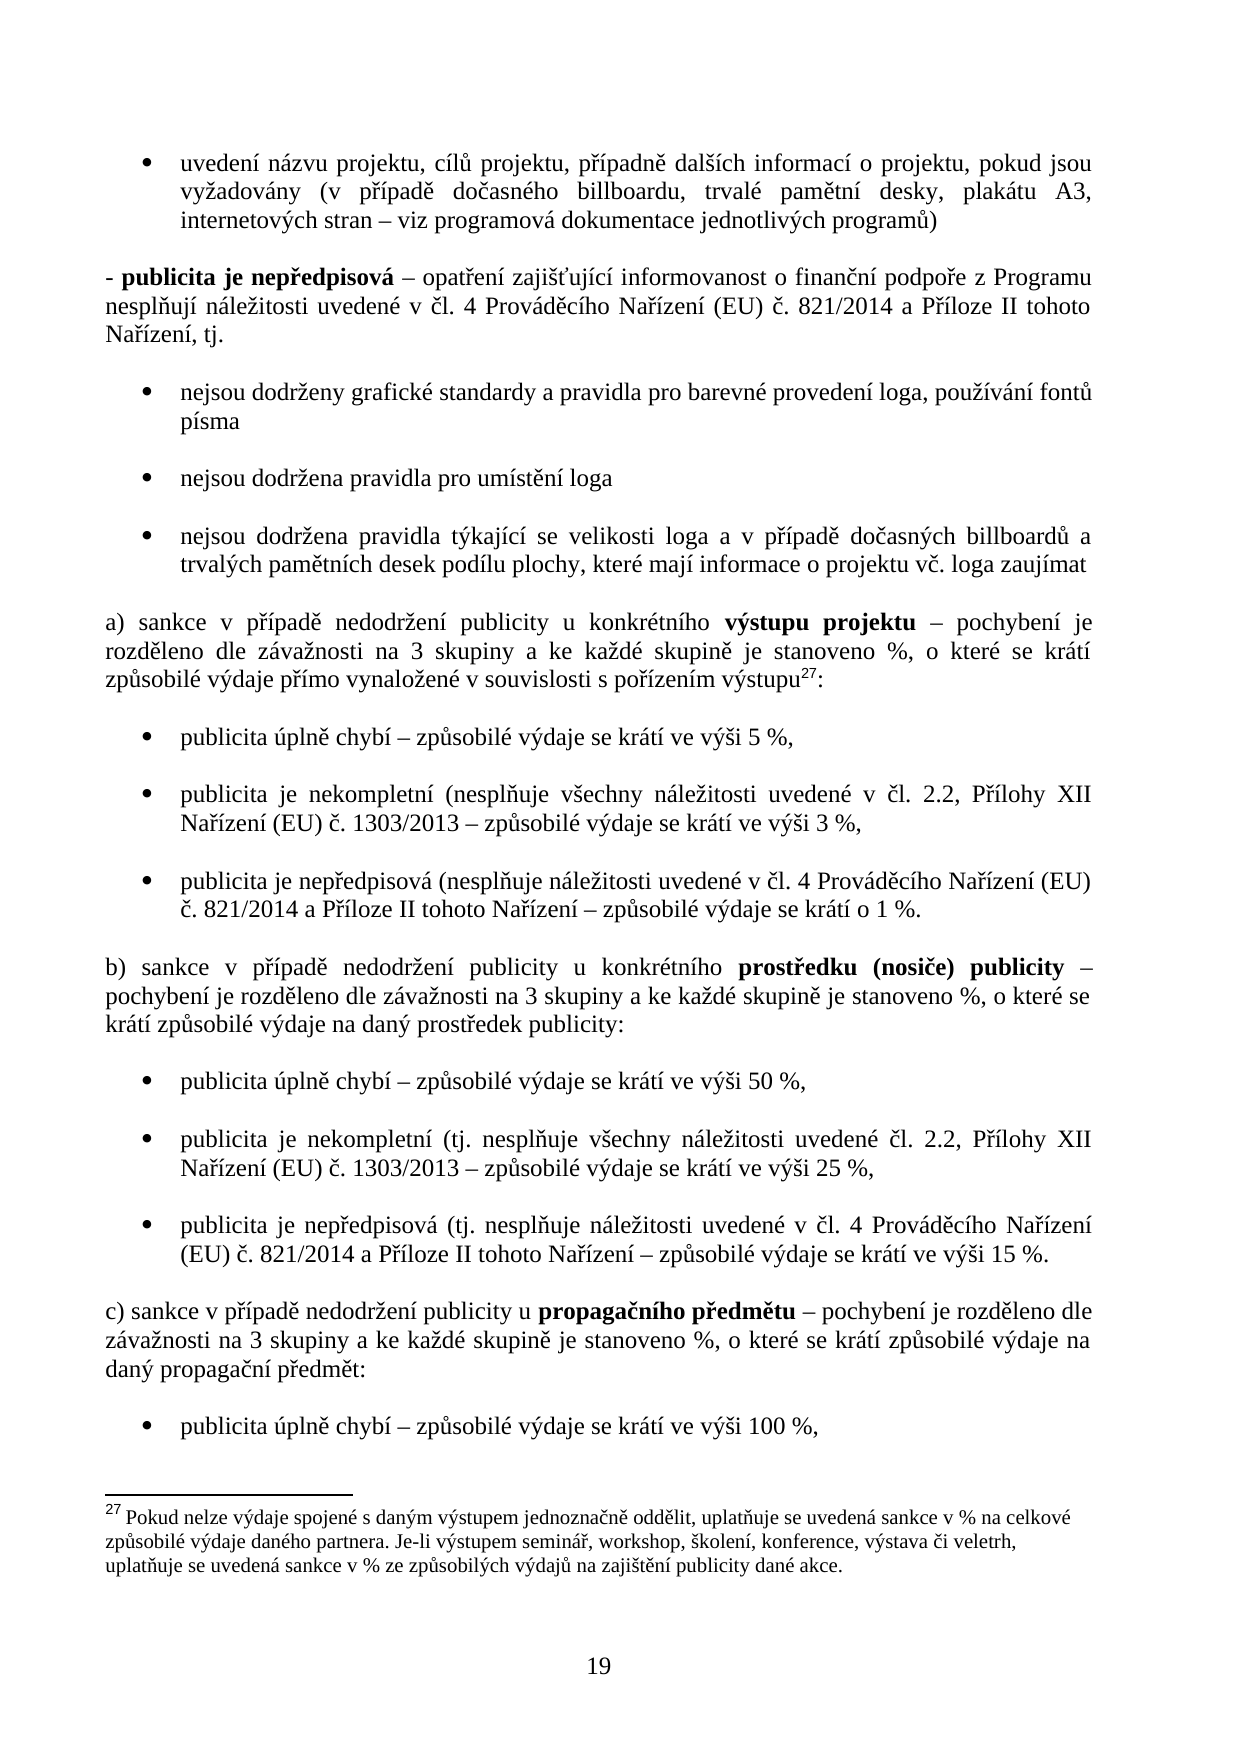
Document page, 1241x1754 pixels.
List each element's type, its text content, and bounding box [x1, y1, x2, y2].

list nejsou dodržena pravidla pro umístění loga [143, 463, 1092, 492]
list nejsou dodržena pravidla týkající se velikosti loga a v případě dočasných billboardů a trvalých pamětních desek podílu plochy, které mají informace o projektu vč. loga zaujímat [143, 521, 1092, 578]
list publicita je nepředpisová (nesplňuje náležitosti uvedené v čl. 4 Prováděcího Nařízení (EU) č. 821/2014 a Příloze II tohoto Nařízení – způsobilé výdaje se krátí o 1 %. [143, 866, 1092, 923]
text b) sankce v případě nedodržení publicity u konkrétního prostředku (nosiče) publicity – pochybení je rozděleno dle závažnosti na 3 skupiny a ke každé skupině je stanoveno %, o které se krátí způsobilé výdaje na daný prostředek publicity: [105, 952, 1092, 1038]
list publicita úplně chybí – způsobilé výdaje se krátí ve výši 5 %, [143, 722, 1092, 751]
text a) sankce v případě nedodržení publicity u konkrétního výstupu projektu – pochybení je rozděleno dle závažnosti na 3 skupiny a ke každé skupině je stanoveno %, o které se krátí způsobilé výdaje přímo vynaložené v souvislosti s pořízením výstupu: [105, 607, 1092, 693]
list publicita je nepředpisová (tj. nesplňuje náležitosti uvedené v čl. 4 Prováděcího Nařízení (EU) č. 821/2014 a Příloze II tohoto Nařízení – způsobilé výdaje se krátí ve výši 15 %. [143, 1210, 1092, 1268]
list publicita je nekompletní (nesplňuje všechny náležitosti uvedené v čl. 2.2, Přílohy XII Nařízení (EU) č. 1303/2013 – způsobilé výdaje se krátí ve výši 3 %, [143, 779, 1092, 837]
list nejsou dodrženy grafické standardy a pravidla pro barevné provedení loga, používání fontů písma [143, 377, 1092, 434]
text c) sankce v případě nedodržení publicity u propagačního předmětu – pochybení je rozděleno dle závažnosti na 3 skupiny a ke každé skupině je stanoveno %, o které se krátí způsobilé výdaje na daný propagační předmět: [105, 1296, 1092, 1383]
list publicita je nekompletní (tj. nesplňuje všechny náležitosti uvedené čl. 2.2, Přílohy XII Nařízení (EU) č. 1303/2013 – způsobilé výdaje se krátí ve výši 25 %, [143, 1124, 1092, 1181]
text - publicita je nepředpisová – opatření zajišťující informovanost o finanční podpoře z Programu nesplňují náležitosti uvedené v čl. 4 Prováděcího Nařízení (EU) č. 821/2014 a Příloze II tohoto Nařízení, tj. [105, 262, 1092, 348]
list uvedení názvu projektu, cílů projektu, případně dalších informací o projektu, pokud jsou vyžadovány (v případě dočasného billboardu, trvalé pamětní desky, plakátu A3, internetových stran – viz programová dokumentace jednotlivých programů) [143, 148, 1092, 234]
list publicita úplně chybí – způsobilé výdaje se krátí ve výši 50 %, [143, 1066, 1092, 1095]
list publicita úplně chybí – způsobilé výdaje se krátí ve výši 100 %, [143, 1411, 1092, 1440]
